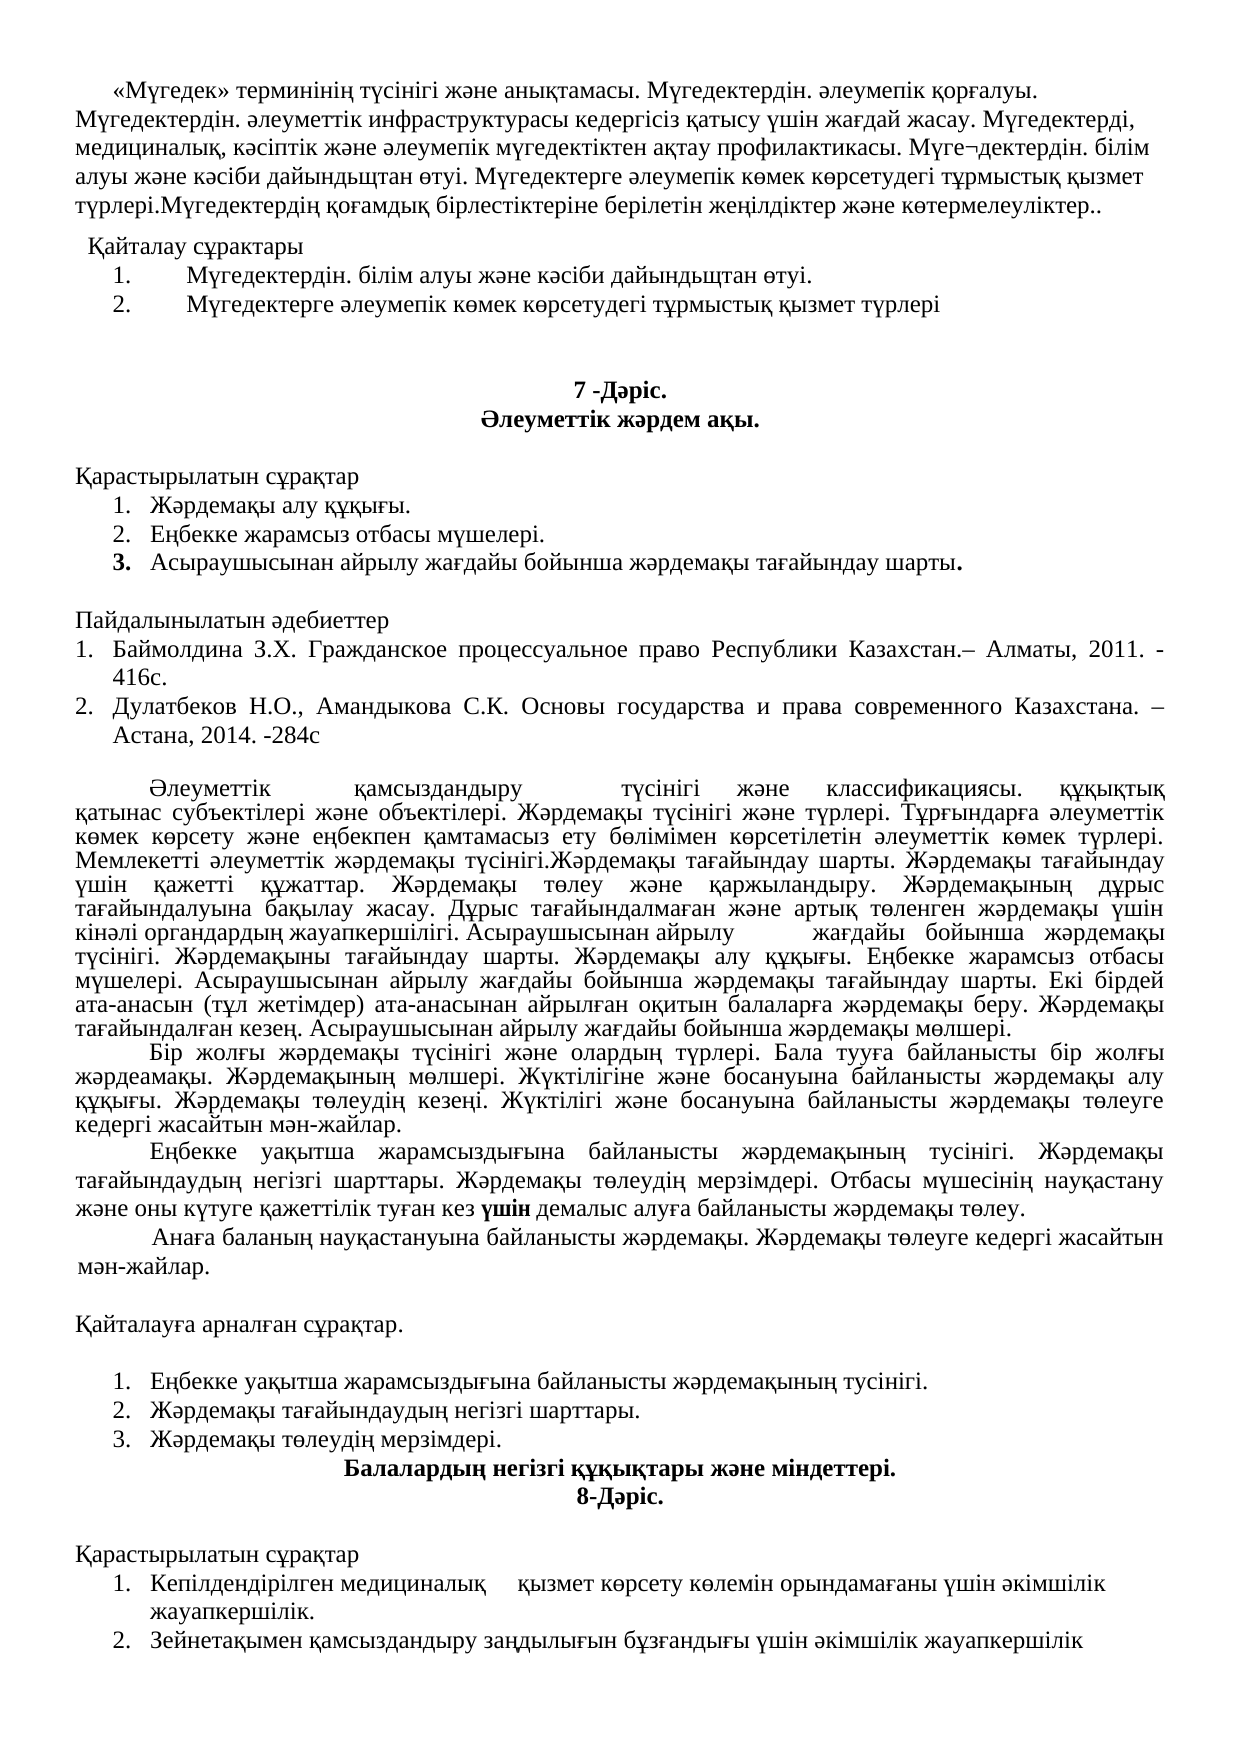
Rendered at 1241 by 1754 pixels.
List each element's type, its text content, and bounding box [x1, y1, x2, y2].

text Анаға баланың науқастануына байланысты жәрдемақы. Жәрдемақы төлеуге кедергі жасайтын мән-жайлар. [77, 1222, 1164, 1280]
list Зейнетақымен қамсыздандыру заңдылығын бұзғандығы үшін әкімшілік жауапкершілік [112, 1625, 1165, 1654]
text Бір жолғы жәрдемақы түсінігі және олардың түрлері. Бала тууға байланысты бір жолғы жәрдеамақы. Жәрдемақының мөлшері. Жүктілігіне және босануына байланысты жәрдемақы алу құқығы. Жәрдемақы төлеудің кезеңі. Жүктілігі және босануына байланысты жәрдемақы төлеуге кедергі жасайтын мән-жайлар. [75, 1041, 1165, 1137]
list Баймолдина З.Х. Гражданское процессуальное право Республики Казахстан.– Алматы, 2011. -416с. [75, 634, 1165, 691]
text 8-Дәріс. [75, 1481, 1165, 1510]
text Әлеуметтік жәрдем ақы. [75, 404, 1165, 432]
text Әлеуметтік қамсыздандыру түсінігі және классификациясы. құқықтық қатынас субъектілері және объектілері. Жәрдемақы түсінігі және түрлері. Тұрғындарға әлеуметтік көмек көрсету және еңбекпен қамтамасыз ету бөлімімен көрсетілетін әлеуметтік көмек түрлері. Мемлекетті әлеуметтік жәрдемақы түсінігі.Жәрдемақы тағайындау шарты. Жәрдемақы тағайындау үшін қажетті құжаттар. Жәрдемақы төлеу және қаржыландыру. Жәрдемақының дұрыс тағайындалуына бақылау жасау. Дұрыс тағайындалмаған және артық төленген жәрдемақы үшін кінәлі органдардың жауапкершілігі. Асыраушысынан айрылу жағдайы бойынша жәрдемақы түсінігі. Жәрдемақыны тағайындау шарты. Жәрдемақы алу құқығы. Еңбекке жарамсыз отбасы мүшелері. Асыраушысынан айрылу жағдайы бойынша жәрдемақы тағайындау шарты. Екі бірдей ата-анасын (тұл жетімдер) ата-анасынан айрылған оқитын балаларға жәрдемақы беру. Жәрдемақы тағайындалған кезең. Асыраушысынан айрылу жағдайы бойынша жәрдемақы мөлшері. [75, 777, 1165, 1041]
text Қайталау сұрактары [75, 231, 1165, 260]
text 7 -Дәріс. [75, 375, 1165, 404]
list Жәрдемақы төлеудің мерзімдері. [112, 1424, 1211, 1453]
text Қайталауға арналған сұрақтар. [75, 1309, 1211, 1338]
list Кепілдендірілген медициналық қызмет көрсету көлемін орындамағаны үшін әкімшілік жауапкершілік. [112, 1568, 1165, 1625]
list Мүгедектердін. білім алуы және кәсіби дайындьщтан өтуі. [112, 260, 1165, 289]
list Асыраушысынан айрылу жағдайы бойынша жәрдемақы тағайындау шарты. [112, 547, 1165, 576]
list Еңбекке уақытша жарамсыздығына байланысты жәрдемақының тусінігі. [112, 1366, 1211, 1395]
text Пайдалынылатын әдебиеттер [75, 605, 1165, 634]
text Қарастырылатын сұрақтар [75, 461, 1165, 490]
text Қарастырылатын сұрақтар [75, 1539, 1165, 1568]
list Жәрдемақы алу құқығы. [112, 490, 1165, 519]
list Еңбекке жарамсыз отбасы мүшелері. [112, 519, 1165, 547]
text «Мүгедек» терминінің түсінігі және анықтамасы. Мүгедектердін. әлеумепік қорғалуы. Мүгедектердін. әлеуметтік инфраструктурасы кедергісіз қатысу үшін жағдай жасау. Мүгедектерді, медициналық, кәсіптік және әлеумепік мүгедектіктен ақтау профилактикасы. Мүге¬дектердін. білім алуы және кәсіби дайындьщтан өтуі. Мүгедектерге әлеумепік көмек көрсетудегі тұрмыстық қызмет түрлері.Мүгедектердің қоғамдық бірлестіктеріне берілетін жеңілдіктер және көтермелеуліктер.. [75, 75, 1165, 219]
list Мүгедектерге әлеумепік көмек көрсетудегі тұрмыстық қызмет түрлері [112, 289, 1165, 317]
text Еңбекке уақытша жарамсыздығына байланысты жәрдемақының тусінігі. Жәрдемақы тағайындаудың негізгі шарттары. Жәрдемақы төлеудің мерзімдері. Отбасы мүшесінің науқастану және оны күтуге қажеттілік туған кез үшін демалыс алуға байланысты жәрдемақы төлеу. [75, 1137, 1165, 1222]
list Дулатбеков Н.О., Амандыкова С.К. Основы государства и права современного Казахстана. – Астана, 2014. -284с [75, 691, 1165, 749]
list Жәрдемақы тағайындаудың негізгі шарттары. [112, 1395, 1211, 1424]
text Балалардың негізгі құқықтары және міндеттері. [75, 1453, 1165, 1481]
